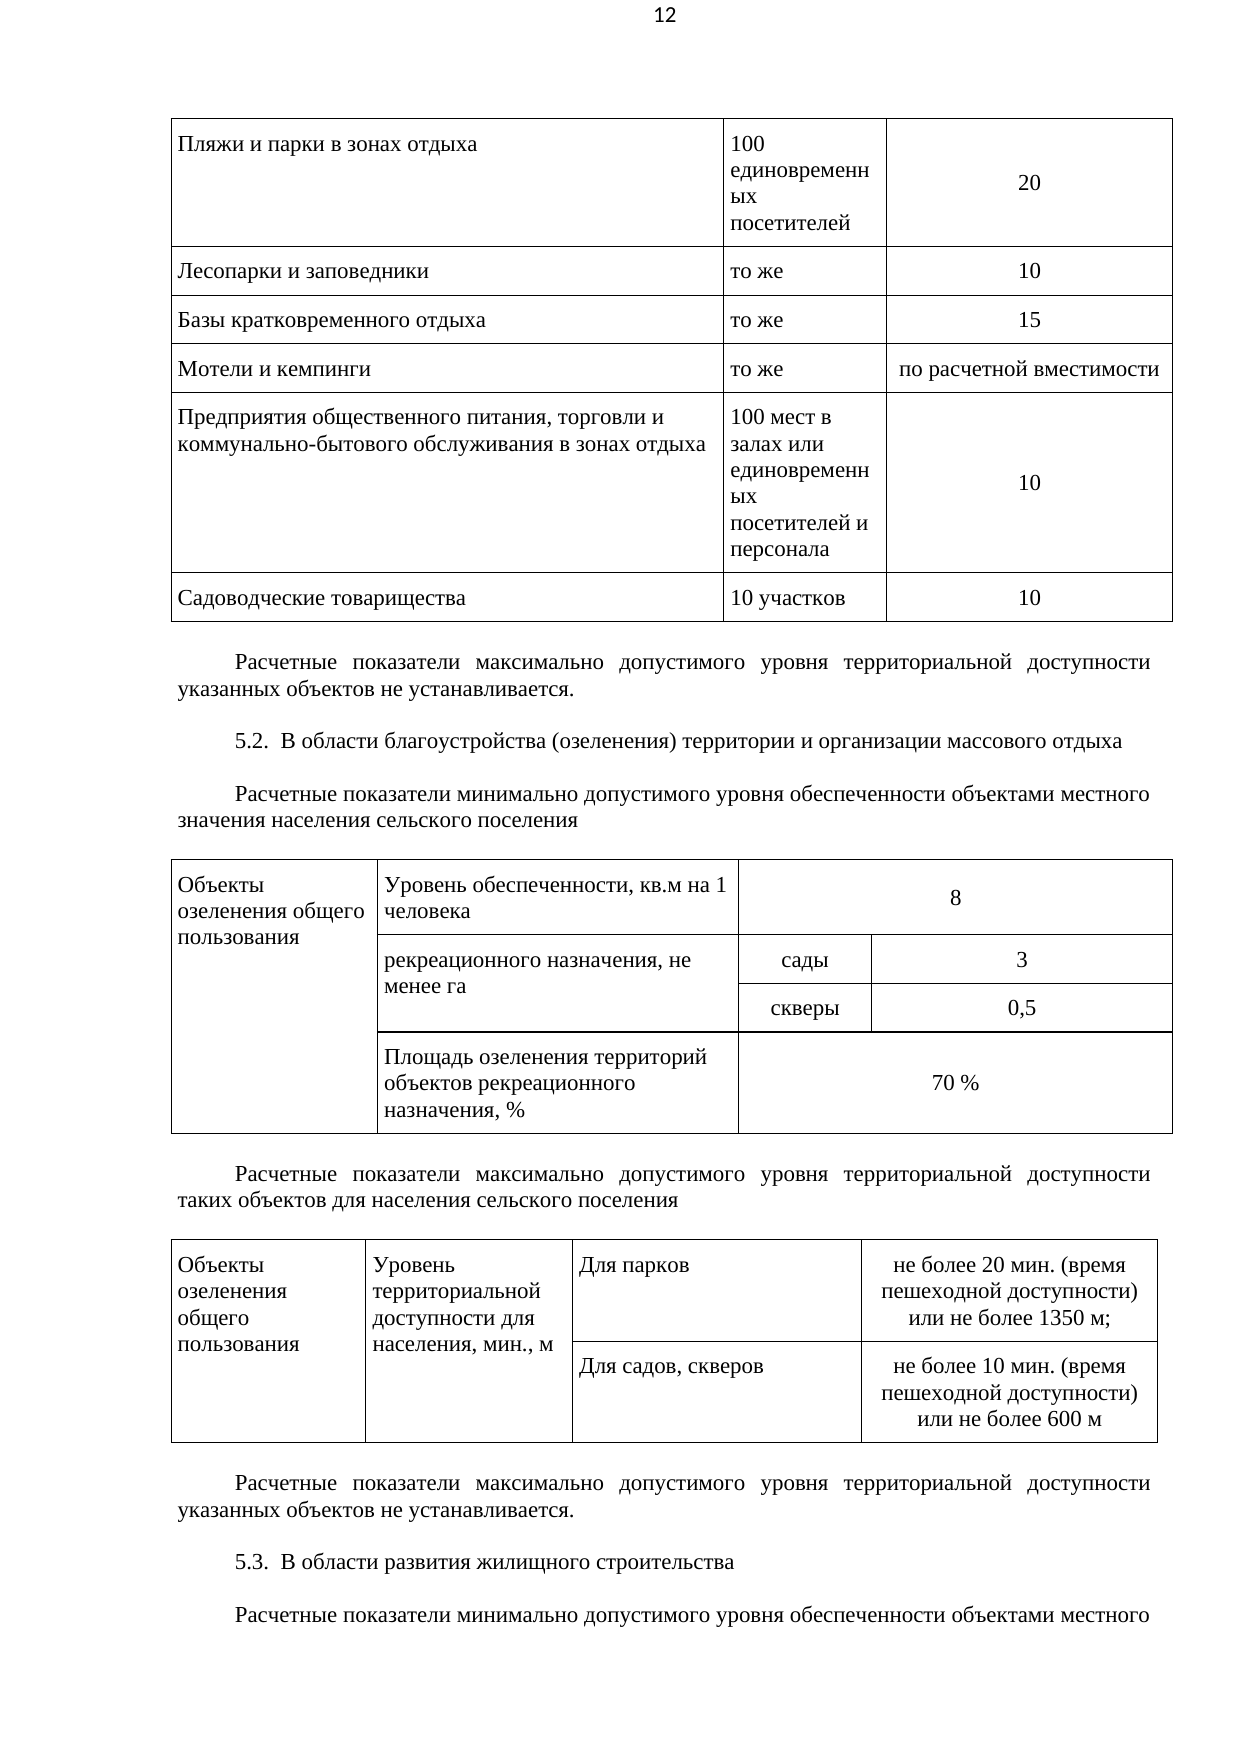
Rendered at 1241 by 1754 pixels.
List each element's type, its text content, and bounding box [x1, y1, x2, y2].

table_cell 10 [887, 247, 1172, 294]
table_cell Предприятия общественного питания, торговли и коммунально-бытового обслуживания в зонах отдыха [172, 393, 723, 572]
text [177, 1601, 1152, 1627]
table_cell Мотели и кемпинги [172, 344, 723, 392]
text Расчетные показатели максимально допустимого уровня территориальной доступности указанных объектов не устанавливается. [177, 1469, 1152, 1522]
table_cell 70 % [739, 1033, 1172, 1133]
text 5.2. В области благоустройства (озеленения) территории и организации массового отдыха [177, 727, 1152, 754]
table_cell 10 участков [724, 573, 886, 621]
table_header Объекты озеленения общего пользования [172, 1240, 365, 1442]
text 5.3. В области развития жилищного строительства [177, 1548, 1152, 1575]
table_cell то же [724, 247, 886, 294]
text Расчетные показатели максимально допустимого уровня территориальной доступности указанных объектов не устанавливается. [177, 648, 1152, 701]
table_cell Для садов, скверов [573, 1342, 861, 1442]
table_cell 20 [887, 119, 1172, 246]
table_cell Пляжи и парки в зонах отдыха [172, 119, 723, 246]
table_cell 10 [887, 393, 1172, 572]
table_header Уровень территориальной доступности для населения, мин., м [366, 1240, 572, 1442]
table_cell Лесопарки и заповедники [172, 247, 723, 294]
table_cell сады [739, 935, 871, 983]
table_cell не более 10 мин. (время пешеходной доступности) или не более 600 м [862, 1342, 1157, 1442]
text Расчетные показатели максимально допустимого уровня территориальной доступности таких объектов для населения сельского поселения [177, 1160, 1152, 1213]
table_cell Площадь озеленения территорий объектов рекреационного назначения, % [378, 1033, 738, 1133]
table_cell 100 мест в залах или единовременных посетителей и персонала [724, 393, 886, 572]
text Расчетные показатели минимально допустимого уровня обеспеченности объектами местного значения населения сельского поселения [177, 780, 1152, 833]
table_cell Садоводческие товарищества [172, 573, 723, 621]
table_cell Базы кратковременного отдыха [172, 296, 723, 343]
table_cell 15 [887, 296, 1172, 343]
table_header не более 20 мин. (время пешеходной доступности) или не более 1350 м; [862, 1240, 1157, 1341]
table_cell по расчетной вместимости [887, 344, 1172, 392]
table_cell 10 [887, 573, 1172, 621]
table_cell 0,5 [872, 984, 1172, 1031]
table_cell скверы [739, 984, 871, 1031]
table_cell то же [724, 344, 886, 392]
table_header Объекты озеленения общего пользования [172, 860, 377, 1133]
table_header Для парков [573, 1240, 861, 1341]
table_cell то же [724, 296, 886, 343]
table_header 8 [739, 860, 1172, 934]
table_cell 100 единовременных посетителей [724, 119, 886, 246]
table_cell рекреационного назначения, не менее га [378, 935, 738, 1031]
table_header Уровень обеспеченности, кв.м на 1 человека [378, 860, 738, 934]
table_cell 3 [872, 935, 1172, 983]
